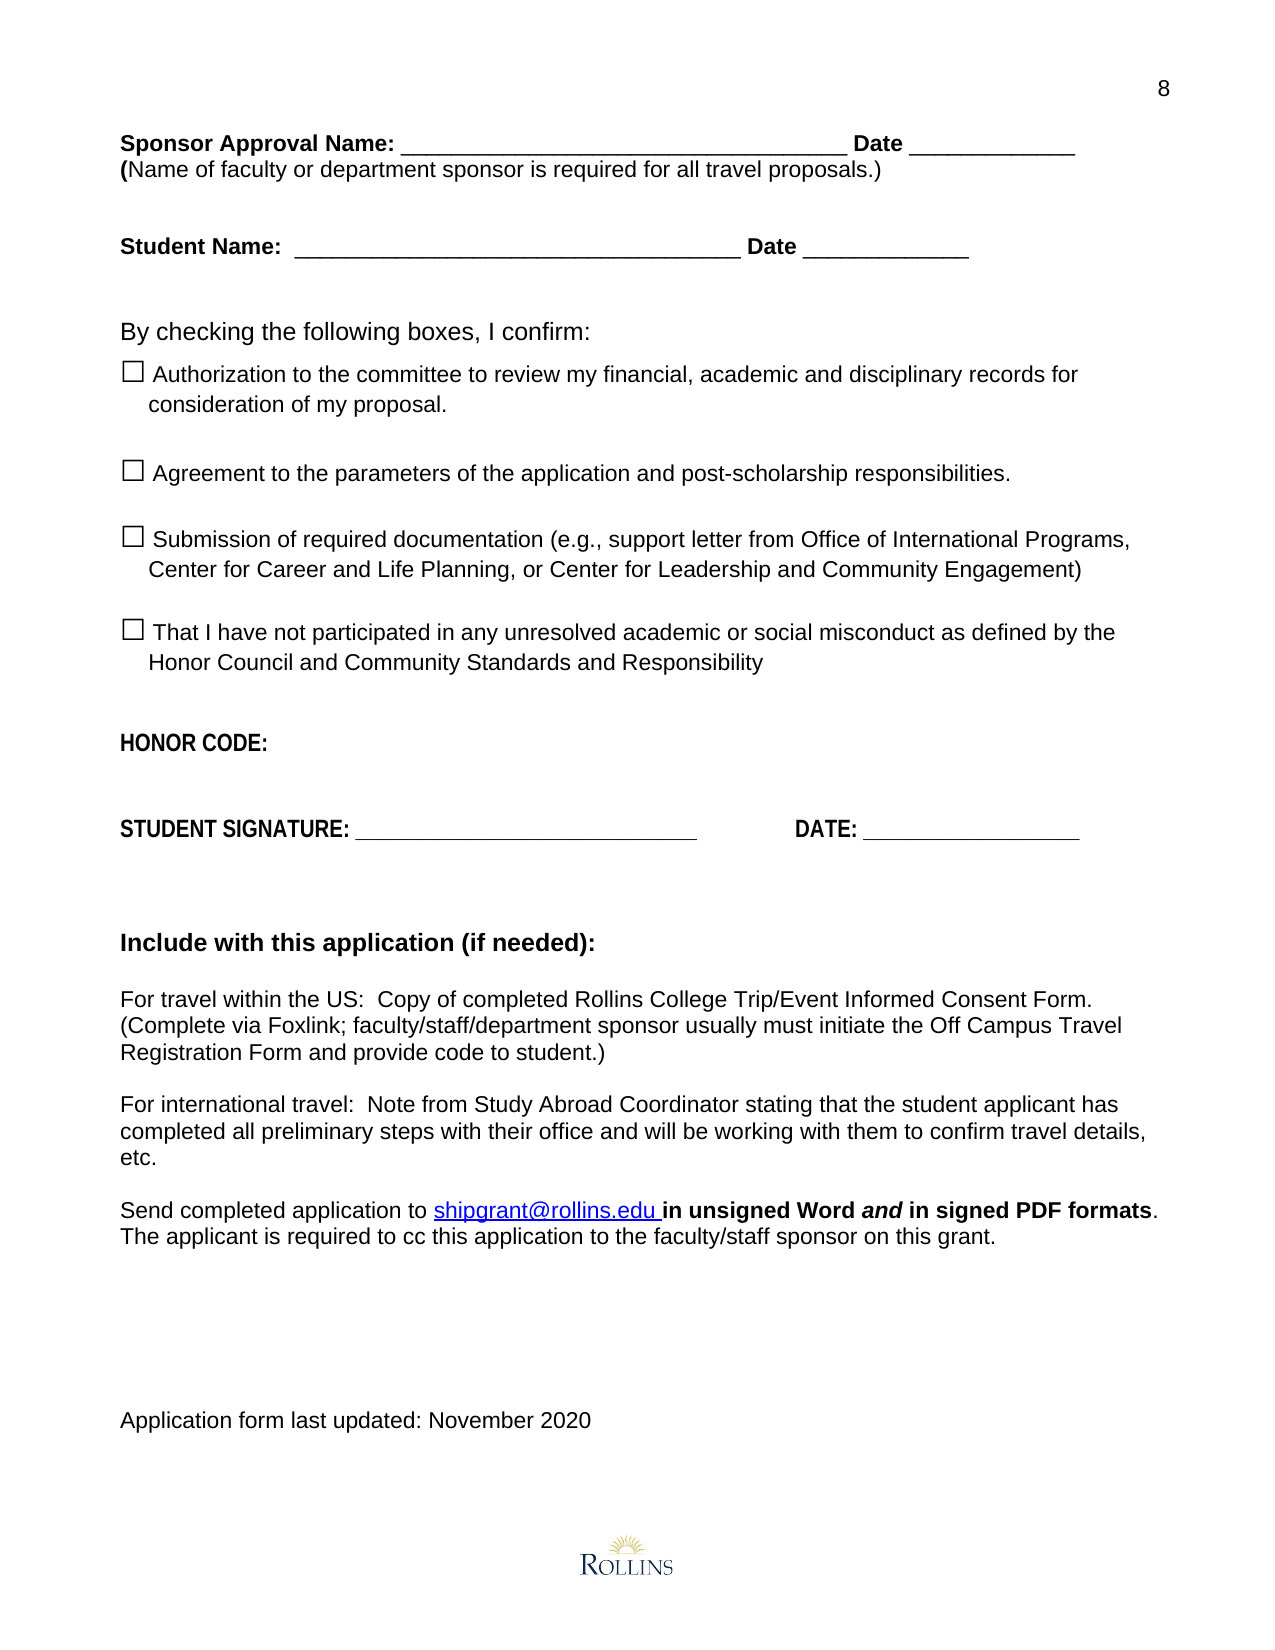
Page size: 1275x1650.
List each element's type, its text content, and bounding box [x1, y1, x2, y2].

text Agreement to the parameters of the application and post-scholarship responsibilities. [120, 450, 1170, 490]
text Application form last updated: November 2020 [120, 1407, 1170, 1434]
picture [580, 1533, 673, 1575]
text By checking the following boxes, I confirm: [120, 317, 1170, 346]
text Student Name: ___________________________________ Date _____________ [120, 233, 1170, 259]
text For travel within the US: Copy of completed Rollins College Trip/Event Informed Consent Form. (Complete via Foxlink; faculty/staff/department sponsor usually must initiate the Off Campus Travel Registration Form and provide code to student.) [120, 986, 1170, 1065]
text HONOR CODE: [120, 728, 1170, 756]
text Submission of required documentation (e.g., support letter from Office of International Programs, Center for Career and Life Planning, or Center for Leadership and Community Engagement) [120, 516, 1170, 582]
text That I have not participated in any unresolved academic or social misconduct as defined by the Honor Council and Community Standards and Responsibility [120, 609, 1170, 675]
text Send completed application to shipgrant@rollins.edu in unsigned Word and in signed PDF formats. The applicant is required to cc this application to the faculty/staff sponsor on this grant. [120, 1197, 1170, 1249]
text (Name of faculty or department sponsor is required for all travel proposals.) [120, 156, 1170, 183]
text For international travel: Note from Study Abroad Coordinator stating that the student applicant has completed all preliminary steps with their office and will be working with them to confirm travel details, etc. [120, 1091, 1170, 1170]
text Authorization to the committee to review my financial, academic and disciplinary records for consideration of my proposal. [120, 352, 1170, 418]
text Include with this application (if needed): [120, 928, 1170, 957]
text Sponsor Approval Name: ___________________________________ Date _____________ [120, 130, 1170, 156]
text STUDENT SIGNATURE: ______________________________ DATE: ___________________ [120, 813, 1170, 842]
